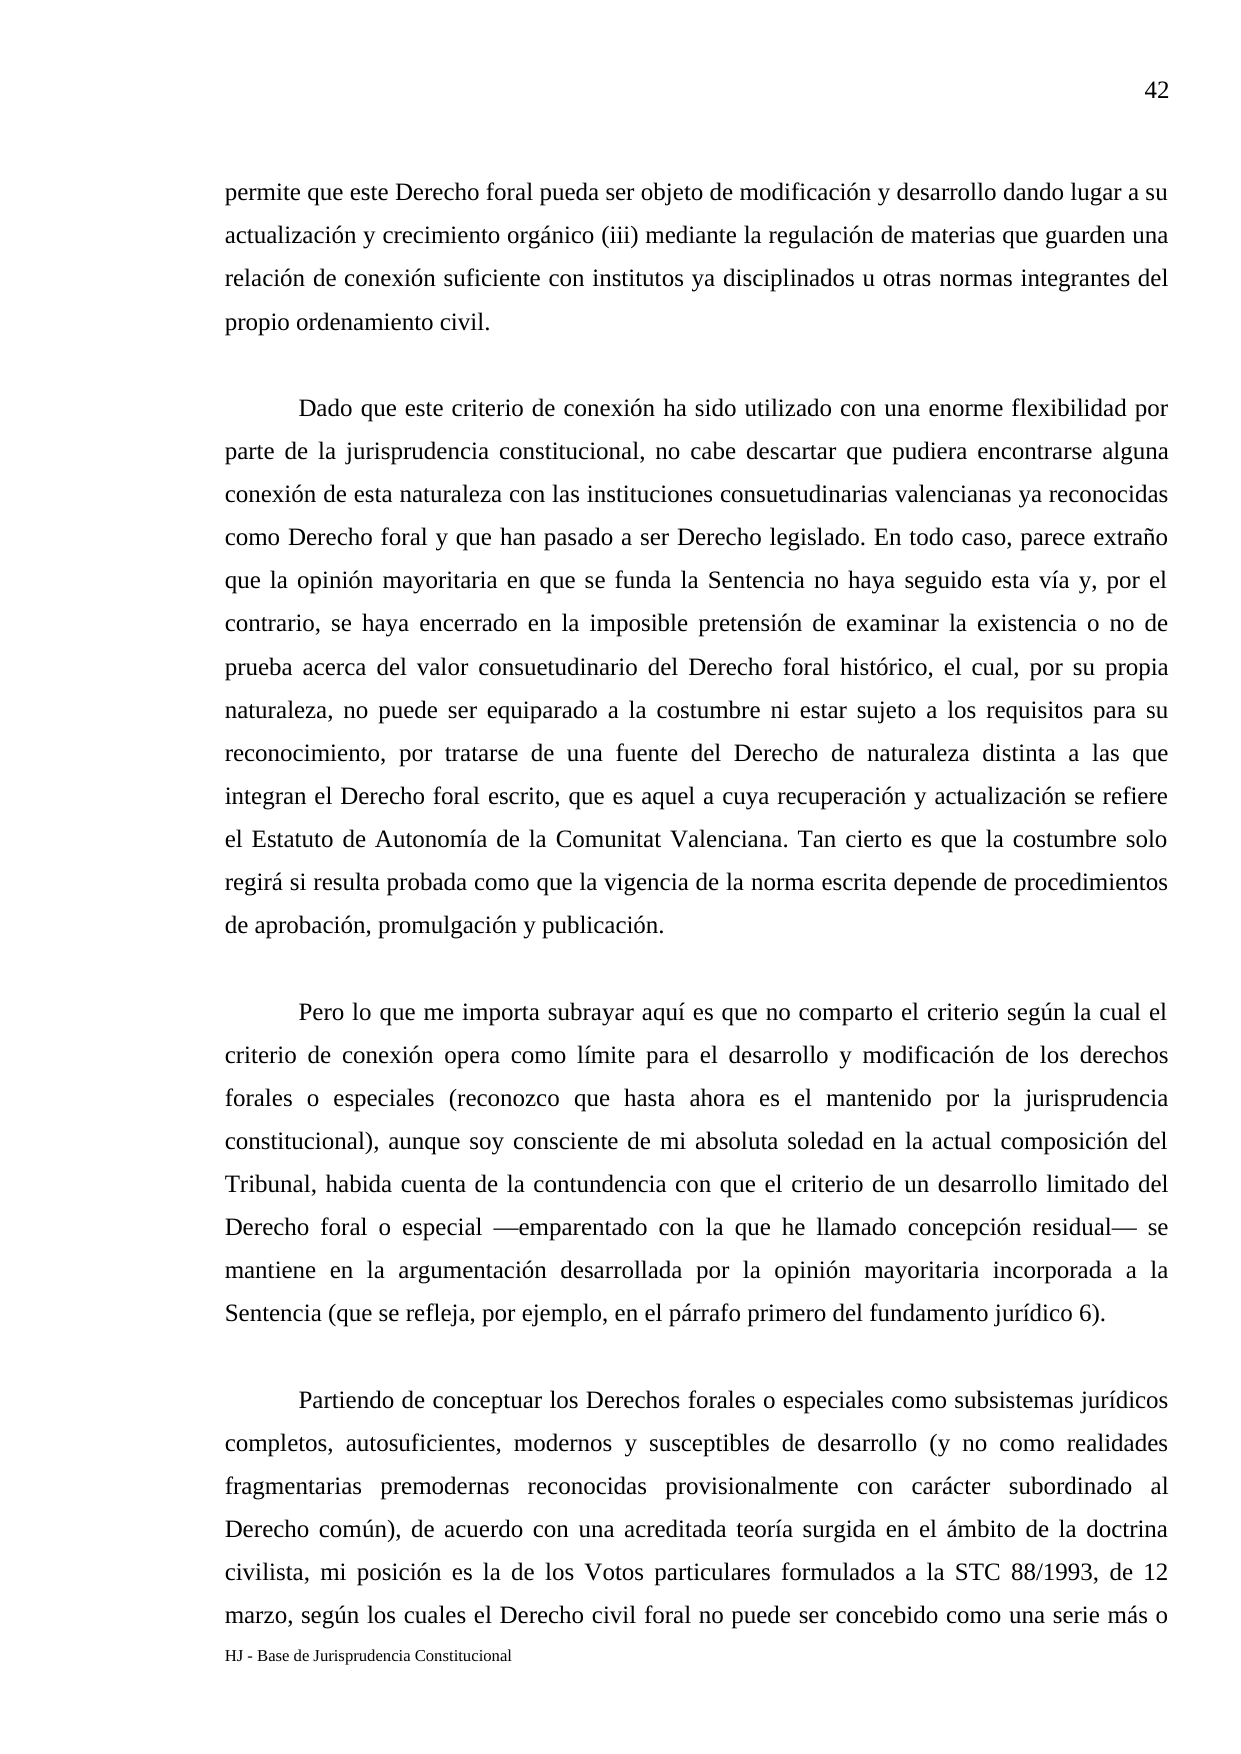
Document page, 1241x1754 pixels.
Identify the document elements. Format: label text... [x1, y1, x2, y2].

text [224, 177, 1169, 335]
text Dado que este criterio de conexión ha sido utilizado con una enorme flexibilidad por parte de la jurisprudencia constitucional, no cabe descartar que pudiera encontrarse alguna conexión de esta naturaleza con las instituciones consuetudinarias valencianas ya reconocidas como Derecho foral y que han pasado a ser Derecho legislado. En todo caso, parece extraño que la opinión mayoritaria en que se funda la Sentencia no haya seguido esta vía y, por el contrario, se haya encerrado en la imposible pretensión de examinar la existencia o no de prueba acerca del valor consuetudinario del Derecho foral histórico, el cual, por su propia naturaleza, no puede ser equiparado a la costumbre ni estar sujeto a los requisitos para su reconocimiento, por tratarse de una fuente del Derecho de naturaleza distinta a las que integran el Derecho foral escrito, que es aquel a cuya recuperación y actualización se refiere el Estatuto de Autonomía de la Comunitat Valenciana. Tan cierto es que la costumbre solo regirá si resulta probada como que la vigencia de la norma escrita depende de procedimientos de aprobación, promulgación y publicación. [224, 393, 1169, 939]
text Pero lo que me importa subrayar aquí es que no comparto el criterio según la cual el criterio de conexión opera como límite para el desarrollo y modificación de los derechos forales o especiales (reconozco que hasta ahora es el mantenido por la jurisprudencia constitucional), aunque soy consciente de mi absoluta soledad en la actual composición del Tribunal, habida cuenta de la contundencia con que el criterio de un desarrollo limitado del Derecho foral o especial —emparentado con la que he llamado concepción residual— se mantiene en la argumentación desarrollada por la opinión mayoritaria incorporada a la Sentencia (que se refleja, por ejemplo, en el párrafo primero del fundamento jurídico 6). [224, 997, 1169, 1327]
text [224, 1385, 1169, 1629]
